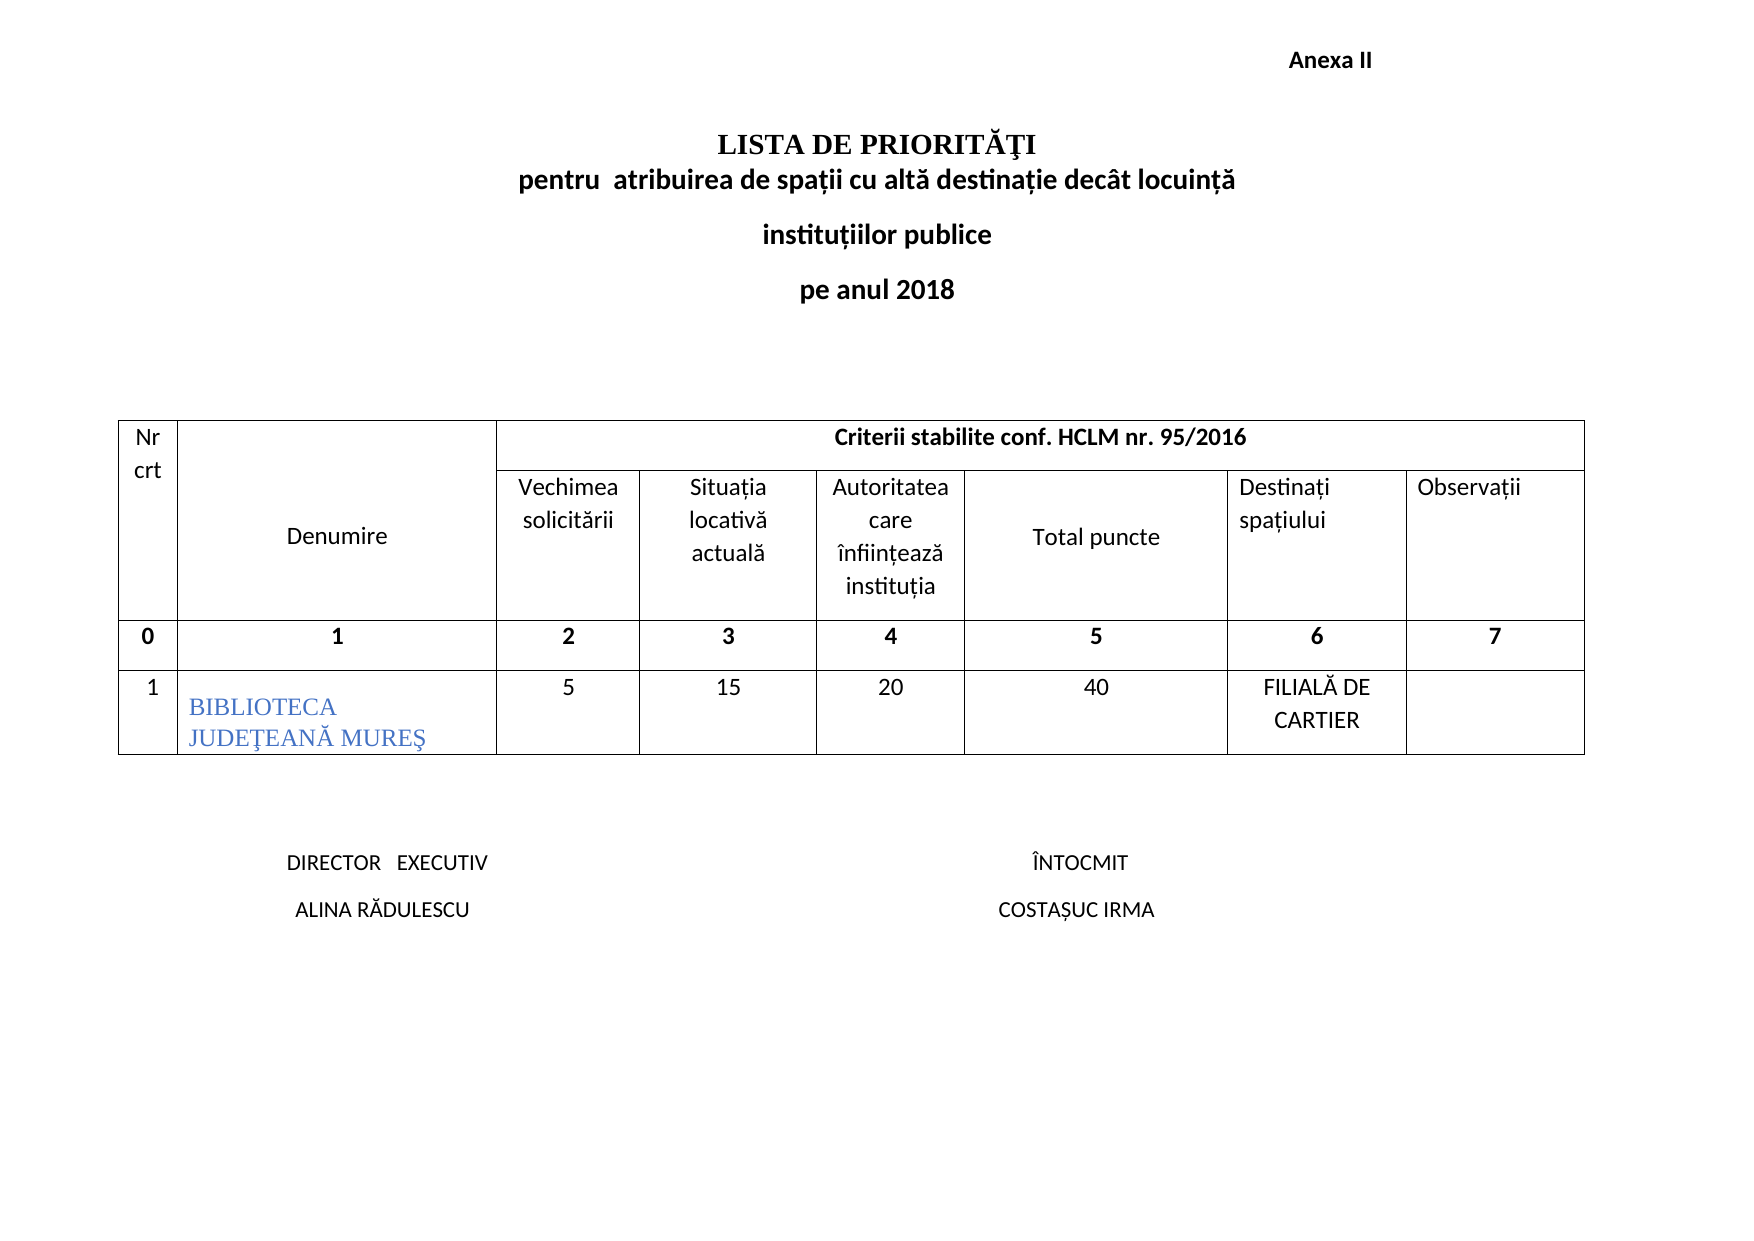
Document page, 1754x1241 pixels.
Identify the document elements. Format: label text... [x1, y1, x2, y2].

text DIRECTOR EXECUTIV ÎNTOCMIT [148, 848, 1606, 876]
subtitle LISTA DE PRIORITĂŢI [148, 127, 1606, 161]
table_cell 20 [817, 671, 964, 753]
table_cell 4 [817, 621, 964, 670]
table_cell Vechimea solicitării [497, 471, 639, 619]
table_cell Autoritatea care înfiinţează instituţia [817, 471, 964, 619]
table_cell Destinaţi spaţiului [1228, 471, 1406, 619]
table_cell Total puncte [965, 471, 1227, 619]
table_cell 5 [965, 621, 1227, 670]
table_header Denumire [178, 421, 496, 619]
table_cell 0 [119, 621, 177, 670]
text pentru atribuirea de spaţii cu altă destinaţie decât locuinţă [148, 161, 1606, 197]
table_cell 6 [1228, 621, 1406, 670]
table_cell BIBLIOTECA JUDEŢEANĂ MUREŞ [178, 671, 496, 753]
table_cell 40 [965, 671, 1227, 753]
table_cell 5 [497, 671, 639, 753]
table_cell Situaţia locativă actuală [640, 471, 816, 619]
table_cell Observaţii [1407, 471, 1584, 619]
table_cell 1 [119, 671, 177, 753]
text Anexa II [148, 44, 1606, 75]
table_cell 3 [640, 621, 816, 670]
text ALINA RĂDULESCU COSTAŞUC IRMA [148, 895, 1606, 923]
table_cell FILIALĂ DE CARTIER [1228, 671, 1406, 753]
table_cell 2 [497, 621, 639, 670]
table_cell [1407, 671, 1584, 753]
table_cell 15 [640, 671, 816, 753]
table_cell 7 [1407, 621, 1584, 670]
table_header Nr crt [119, 421, 177, 619]
table_cell 1 [178, 621, 496, 670]
table_header Criterii stabilite conf. HCLM nr. 95/2016 [497, 421, 1584, 470]
text instituţiilor publice [148, 216, 1606, 252]
text pe anul 2018 [148, 271, 1606, 307]
